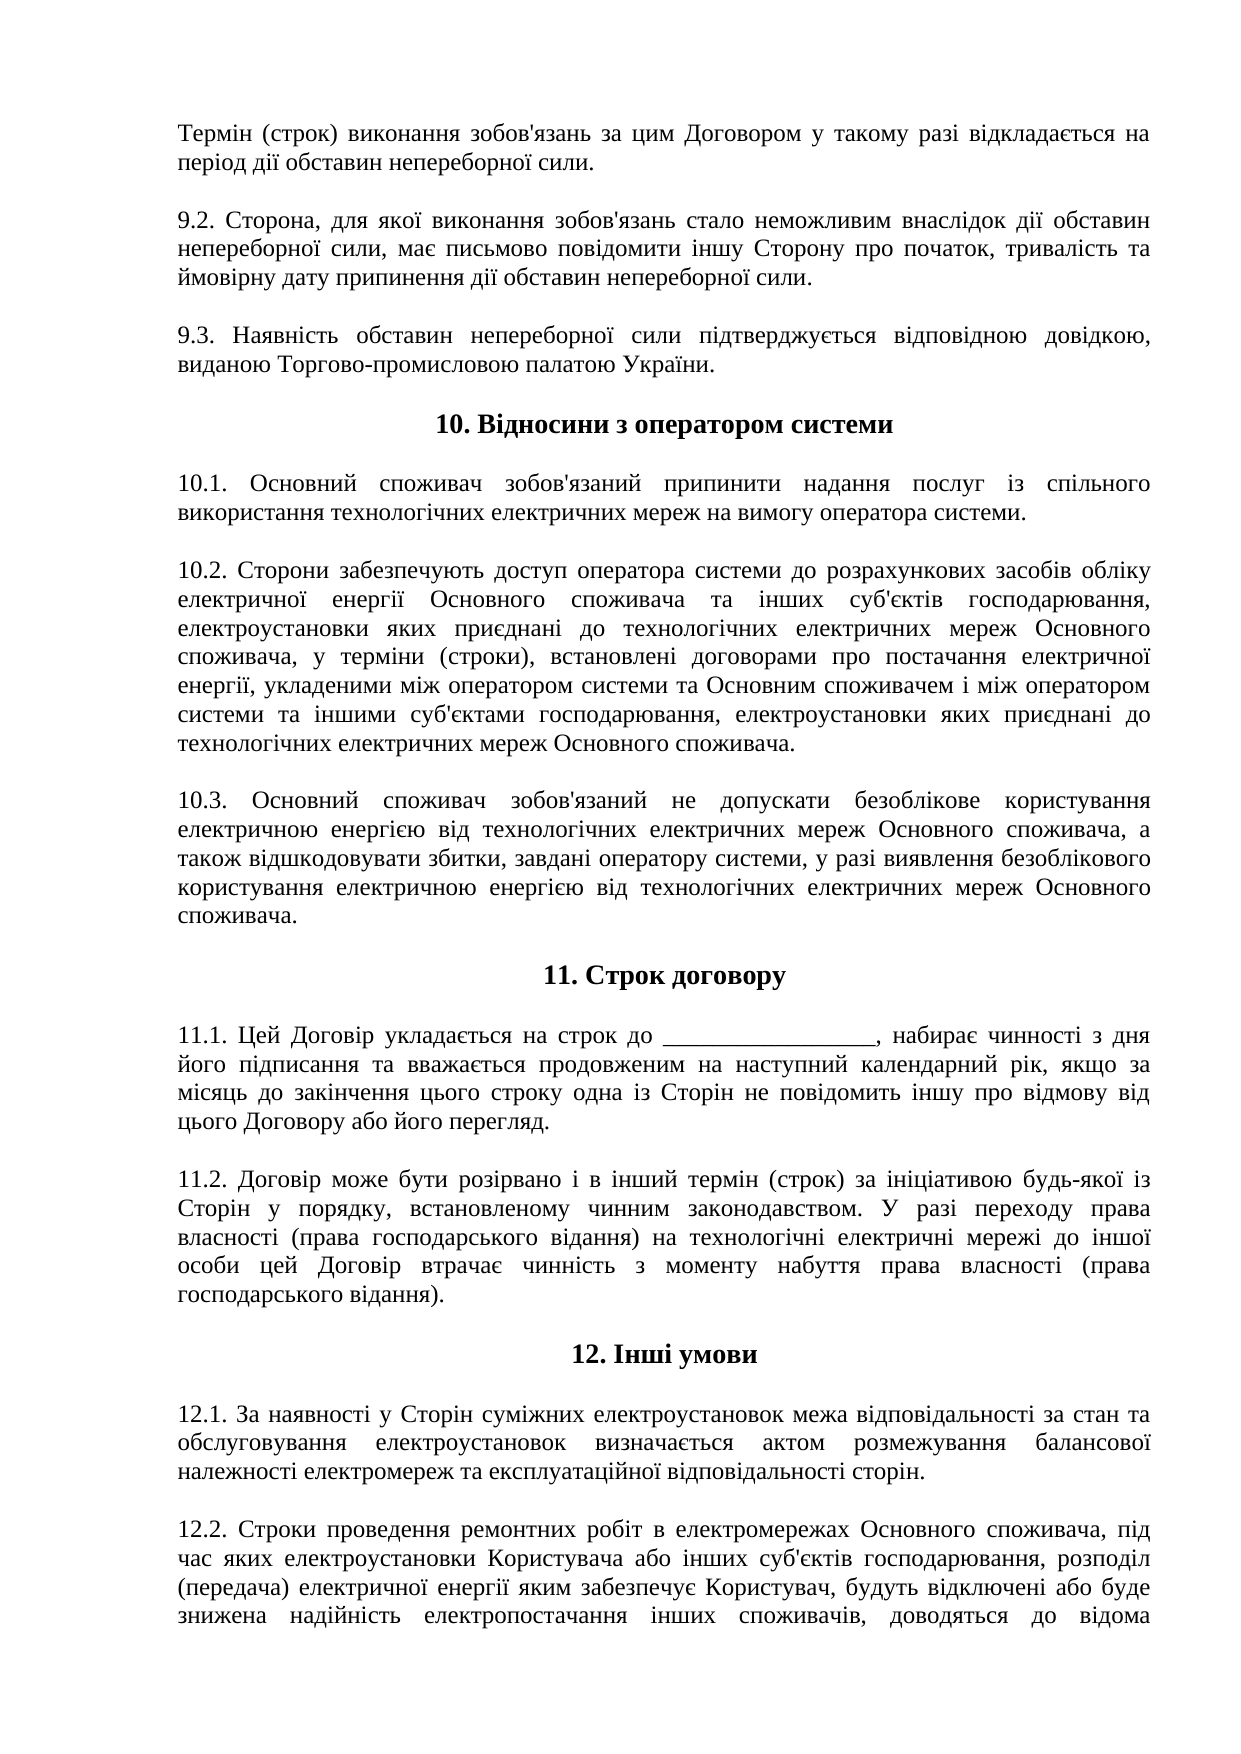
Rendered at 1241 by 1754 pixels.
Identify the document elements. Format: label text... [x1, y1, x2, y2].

text 12. Інші умови [177, 1337, 1152, 1369]
text 10.1. Основний споживач зобов'язаний припинити надання послуг із спільного використання технологічних електричних мереж на вимогу оператора системи. [177, 468, 1152, 526]
text 9.2. Сторона, для якої виконання зобов'язань стало неможливим внаслідок дії обставин непереборної сили, має письмово повідомити іншу Сторону про початок, тривалість та ймовірну дату припинення дії обставин непереборної сили. [177, 205, 1152, 291]
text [177, 1514, 1152, 1629]
text 11.1. Цей Договір укладається на строк до _________________, набирає чинності з дня його підписання та вважається продовженим на наступний календарний рік, якщо за місяць до закінчення цього строку одна із Сторін не повідомить іншу про відмову від цього Договору або його перегляд. [177, 1020, 1152, 1135]
text 10.3. Основний споживач зобов'язаний не допускати безоблікове користування електричною енергією від технологічних електричних мереж Основного споживача, а також відшкодовувати збитки, завдані оператору системи, у разі виявлення безоблікового користування електричною енергією від технологічних електричних мереж Основного споживача. [177, 786, 1152, 929]
text 9.3. Наявність обставин непереборної сили підтверджується відповідною довідкою, виданою Торгово-промисловою палатою України. [177, 320, 1152, 378]
text 12.1. За наявності у Сторін суміжних електроустановок межа відповідальності за стан та обслуговування електроустановок визначається актом розмежування балансової належності електромереж та експлуатаційної відповідальності сторін. [177, 1399, 1152, 1485]
text 11.2. Договір може бути розірвано і в інший термін (строк) за ініціативою будь-якої із Сторін у порядку, встановленому чинним законодавством. У разі переходу права власності (права господарського відання) на технологічні електричні мережі до іншої особи цей Договір втрачає чинність з моменту набуття права власності (права господарського відання). [177, 1164, 1152, 1308]
text Термін (строк) виконання зобов'язань за цим Договором у такому разі відкладається на період дії обставин непереборної сили. [177, 118, 1152, 176]
text 10.2. Сторони забезпечують доступ оператора системи до розрахункових засобів обліку електричної енергії Основного споживача та інших суб'єктів господарювання, електроустановки яких приєднані до технологічних електричних мереж Основного споживача, у терміни (строки), встановлені договорами про постачання електричної енергії, укладеними між оператором системи та Основним споживачем і між оператором системи та іншими суб'єктами господарювання, електроустановки яких приєднані до технологічних електричних мереж Основного споживача. [177, 555, 1152, 756]
text 10. Відносини з оператором системи [177, 407, 1152, 439]
text 11. Строк договору [177, 958, 1152, 991]
